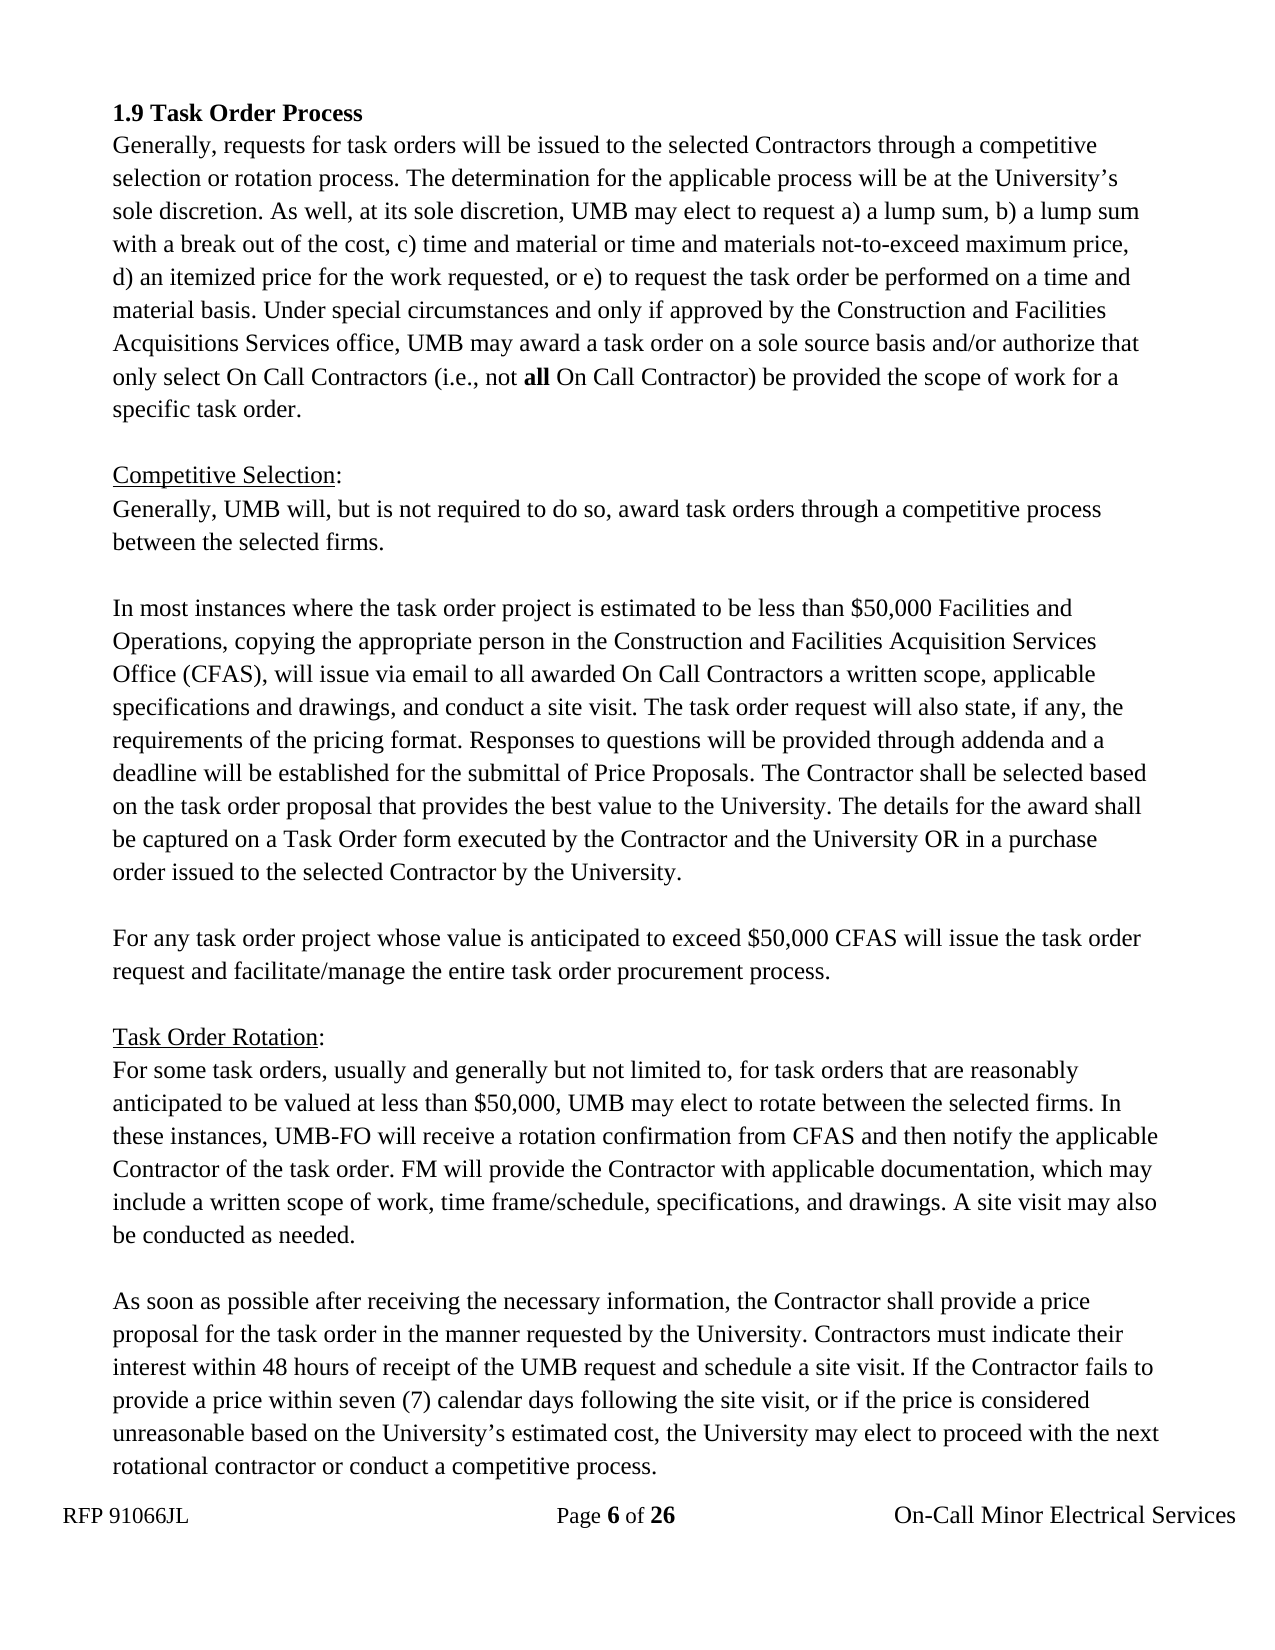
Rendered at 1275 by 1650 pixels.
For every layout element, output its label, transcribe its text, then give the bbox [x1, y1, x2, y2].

text For some task orders, usually and generally but not limited to, for task orders that are reasonably anticipated to be valued at less than $50,000, UMB may elect to rotate between the selected firms. In these instances, UMB-FO will receive a rotation confirmation from CFAS and then notify the applicable Contractor of the task order. FM will provide the Contractor with applicable documentation, which may include a written scope of work, time frame/schedule, specifications, and drawings. A site visit may also be conducted as needed. [112, 1055, 1161, 1249]
text As soon as possible after receiving the necessary information, the Contractor shall provide a price proposal for the task order in the manner requested by the University. Contractors must indicate their interest within 48 hours of receipt of the UMB request and schedule a site visit. If the Contractor fails to provide a price within seven (7) calendar days following the site visit, or if the price is considered unreasonable based on the University’s estimated cost, the University may elect to proceed with the next rotational contractor or conduct a competitive process. [112, 1286, 1161, 1480]
text Generally, UMB will, but is not required to do so, award task orders through a competitive process between the selected firms. [112, 494, 1104, 555]
text Generally, requests for task orders will be issued to the selected Contractors through a competitive selection or rotation process. The determination for the applicable process will be at the University’s sole discretion. As well, at its sole discretion, UMB may elect to request a) a lump sum, b) a lump sum with a break out of the cost, c) time and material or time and materials not-to-exceed maximum price, d) an itemized price for the work requested, or e) to request the task order be performed on a time and material basis. Under special circumstances and only if approved by the Construction and Facilities Acquisitions Services office, UMB may award a task order on a sole source basis and/or authorize that only select On Call Contractors (i.e., not all On Call Contractor) be provided the scope of work for a specific task order. [112, 130, 1149, 423]
text For any task order project whose value is anticipated to exceed $50,000 CFAS will issue the task order request and facilitate/manage the entire task order procurement process. [112, 923, 1150, 985]
text In most instances where the task order project is estimated to be less than $50,000 Facilities and Operations, copying the appropriate person in the Construction and Facilities Acquisition Services Office (CFAS), will issue via email to all awarded On Call Contractors a written scope, applicable specifications and drawings, and conduct a site visit. The task order request will also state, if any, the requirements of the pricing format. Responses to questions will be provided through addenda and a deadline will be established for the submittal of Price Proposals. The Contractor shall be selected based on the task order proposal that provides the best value to the University. The details for the award shall be captured on a Task Order form executed by the Contractor and the University OR in a purchase order issued to the selected Contractor by the University. [112, 593, 1149, 886]
text Competitive Selection: [112, 461, 1246, 489]
subtitle Task Order Process [112, 98, 1246, 127]
text Task Order Rotation: [112, 1022, 1246, 1051]
